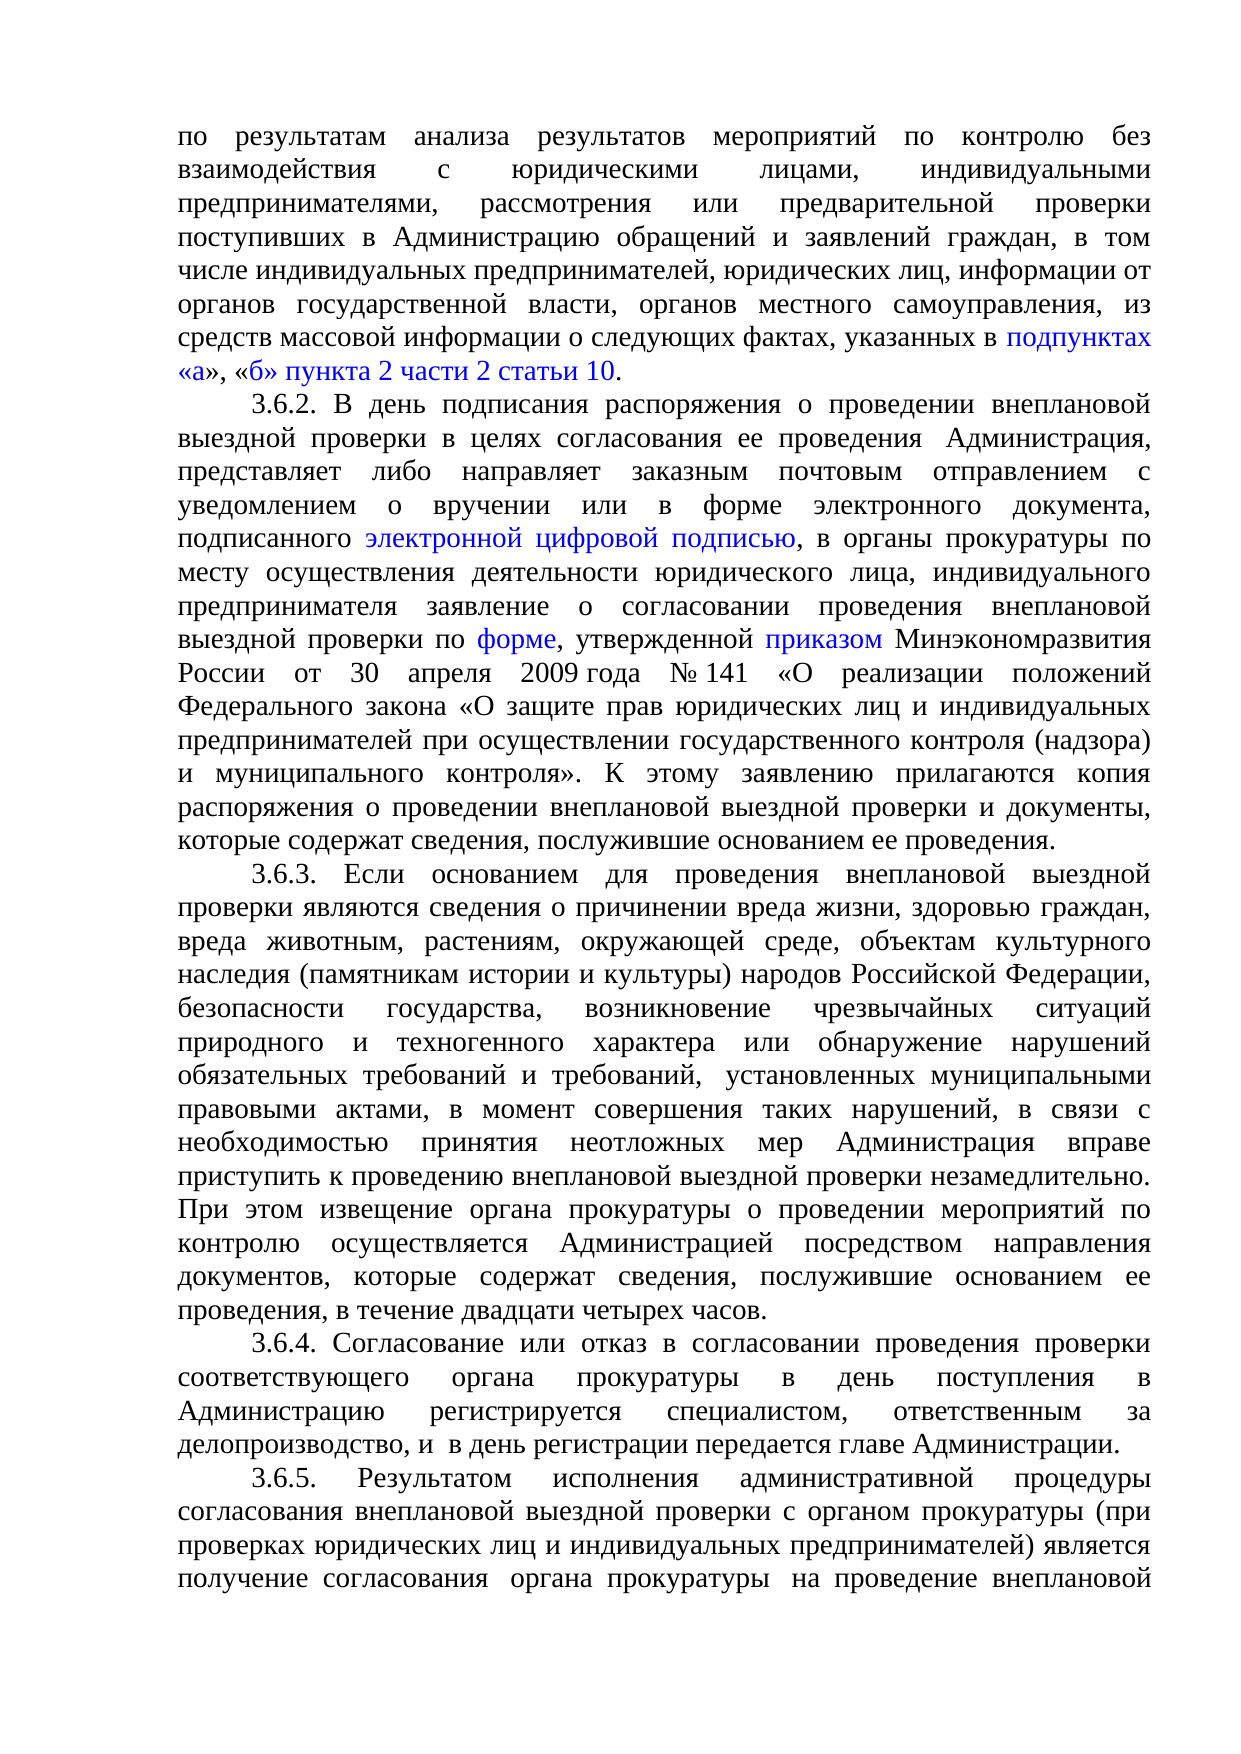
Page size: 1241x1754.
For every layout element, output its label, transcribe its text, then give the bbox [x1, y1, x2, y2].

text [177, 319, 1152, 386]
text 3.6.2. В день подписания распоряжения о проведении внеплановой выездной проверки в целях согласования ее проведения Администрация, представляет либо направляет заказным почтовым отправлением с уведомлением о вручении или в форме электронного документа, подписанного электронной цифровой подписью, в органы прокуратуры по месту осуществления деятельности юридического лица, индивидуального предпринимателя заявление о согласовании проведения внеплановой выездной проверки по форме, утвержденной приказом Минэкономразвития России от 30 апреля 2009 года № 141 «О реализации положений Федерального закона «О защите прав юридических лиц и индивидуальных предпринимателей при осуществлении государственного контроля (надзора) и муниципального контроля». К этому заявлению прилагаются копия распоряжения о проведении внеплановой выездной проверки и документы, которые содержат сведения, послужившие основанием ее проведения. [177, 386, 1152, 856]
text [177, 1460, 1152, 1594]
text 3.6.4. Согласование или отказ в согласовании проведения проверки соответствующего органа прокуратуры в день поступления в Администрацию регистрируется специалистом, ответственным за делопроизводство, и в день регистрации передается главе Администрации. [177, 1326, 1152, 1460]
text 3.6.3. Если основанием для проведения внеплановой выездной проверки являются сведения о причинении вреда жизни, здоровью граждан, вреда животным, растениям, окружающей среде, объектам культурного наследия (памятникам истории и культуры) народов Российской Федерации, безопасности государства, возникновение чрезвычайных ситуаций природного и техногенного характера или обнаружение нарушений обязательных требований и требований, установленных муниципальными правовыми актами, в момент совершения таких нарушений, в связи с необходимостью принятия неотложных мер Администрация вправе приступить к проведению внеплановой выездной проверки незамедлительно. При этом извещение органа прокуратуры о проведении мероприятий по контролю осуществляется Администрацией посредством направления документов, которые содержат сведения, послужившие основанием ее проведения, в течение двадцати четырех часов. [177, 856, 1152, 1326]
